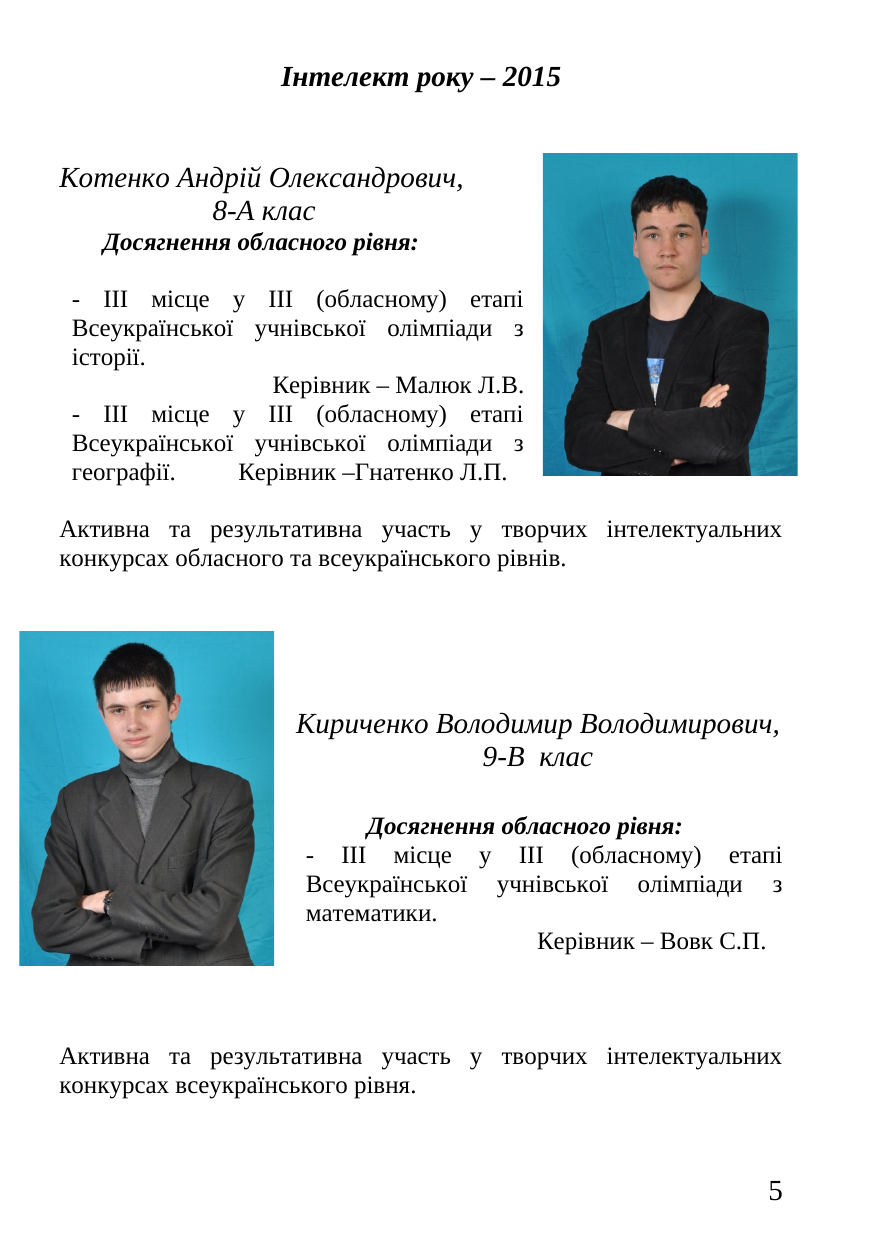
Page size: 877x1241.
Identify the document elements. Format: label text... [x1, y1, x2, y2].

text Керівник – Малюк Л.В. [72, 371, 542, 399]
text Інтелект року – 2015 [59, 59, 783, 93]
text - ІІІ місце у ІІІ (обласному) етапі Всеукраїнської учнівської олімпіади з географії. Керівник –Гнатенко Л.П. [72, 399, 783, 486]
text 9-В клас [275, 739, 783, 773]
text Котенко Андрій Олександрович, [59, 160, 542, 193]
text Кириченко Володимир Володимирович, [275, 706, 783, 739]
text Досягнення обласного рівня: [275, 811, 783, 840]
text Активна та результативна участь у творчих інтелектуальних конкурсах обласного та всеукраїнського рівнів. [59, 514, 783, 572]
picture [19, 631, 275, 966]
text - ІІІ місце у ІІІ (обласному) етапі Всеукраїнської учнівської олімпіади з математики. [275, 840, 783, 926]
picture [542, 153, 798, 476]
text Досягнення обласного рівня: [59, 227, 542, 256]
text 8-А клас [59, 193, 542, 227]
text - ІІІ місце у ІІІ (обласному) етапі Всеукраїнської учнівської олімпіади з історії. [72, 284, 542, 371]
text Керівник – Вовк С.П. [275, 926, 783, 955]
text Активна та результативна участь у творчих інтелектуальних конкурсах всеукраїнського рівня. [59, 1041, 783, 1099]
